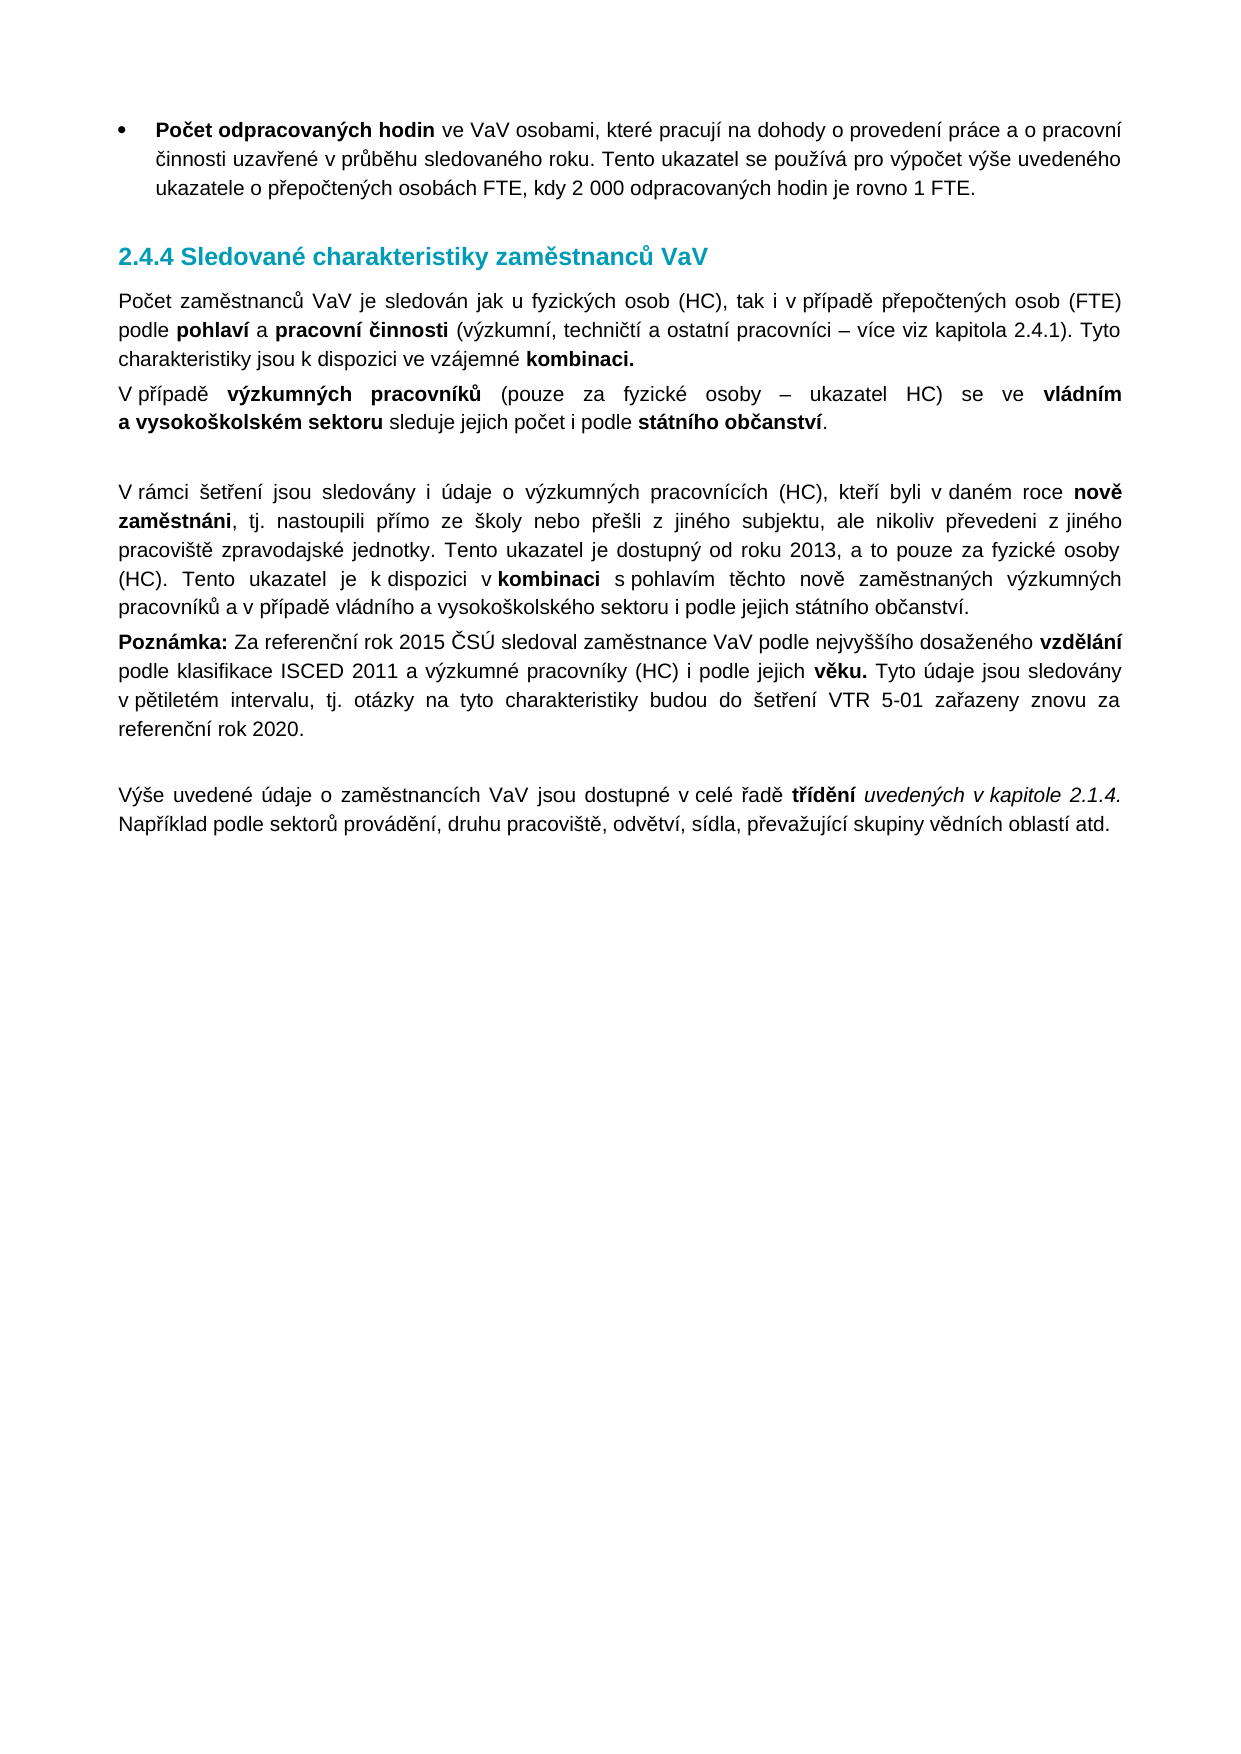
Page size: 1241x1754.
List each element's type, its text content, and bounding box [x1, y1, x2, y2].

subtitle 2.4.4 Sledované charakteristiky zaměstnanců VaV [118, 242, 1122, 271]
text Počet zaměstnanců VaV je sledován jak u fyzických osob (HC), tak i v případě přepočtených osob (FTE) podle pohlaví a pracovní činnosti (výzkumní, techničtí a ostatní pracovníci – více viz kapitola 2.4.1). Tyto charakteristiky jsou k dispozici ve vzájemné kombinaci. [118, 289, 1122, 370]
text Poznámka: Za referenční rok 2015 ČSÚ sledoval zaměstnance VaV podle nejvyššího dosaženého vzdělání podle klasifikace ISCED 2011 a výzkumné pracovníky (HC) i podle jejich věku. Tyto údaje jsou sledovány v pětiletém intervalu, tj. otázky na tyto charakteristiky budou do šetření VTR 5-01 zařazeny znovu za referenční rok 2020. [118, 630, 1122, 740]
list Počet odpracovaných hodin ve VaV osobami, které pracují na dohody o provedení práce a o pracovní činnosti uzavřené v průběhu sledovaného roku. Tento ukazatel se používá pro výpočet výše uvedeného ukazatele o přepočtených osobách FTE, kdy 2 000 odpracovaných hodin je rovno 1 FTE. [118, 118, 1122, 200]
text V rámci šetření jsou sledovány i údaje o výzkumných pracovnících (HC), kteří byli v daném roce nově zaměstnáni, tj. nastoupili přímo ze školy nebo přešli z jiného subjektu, ale nikoliv převedeni z jiného pracoviště zpravodajské jednotky. Tento ukazatel je dostupný od roku 2013, a to pouze za fyzické osoby (HC). Tento ukazatel je k dispozici v kombinaci s pohlavím těchto nově zaměstnaných výzkumných pracovníků a v případě vládního a vysokoškolského sektoru i podle jejich státního občanství. [118, 480, 1122, 619]
text V případě výzkumných pracovníků (pouze za fyzické osoby – ukazatel HC) se ve vládním a vysokoškolském sektoru sleduje jejich počet i podle státního občanství. [118, 381, 1122, 434]
text Výše uvedené údaje o zaměstnancích VaV jsou dostupné v celé řadě třídění uvedených v kapitole 2.1.4. Například podle sektorů provádění, druhu pracoviště, odvětví, sídla, převažující skupiny vědních oblastí atd. [118, 783, 1122, 835]
